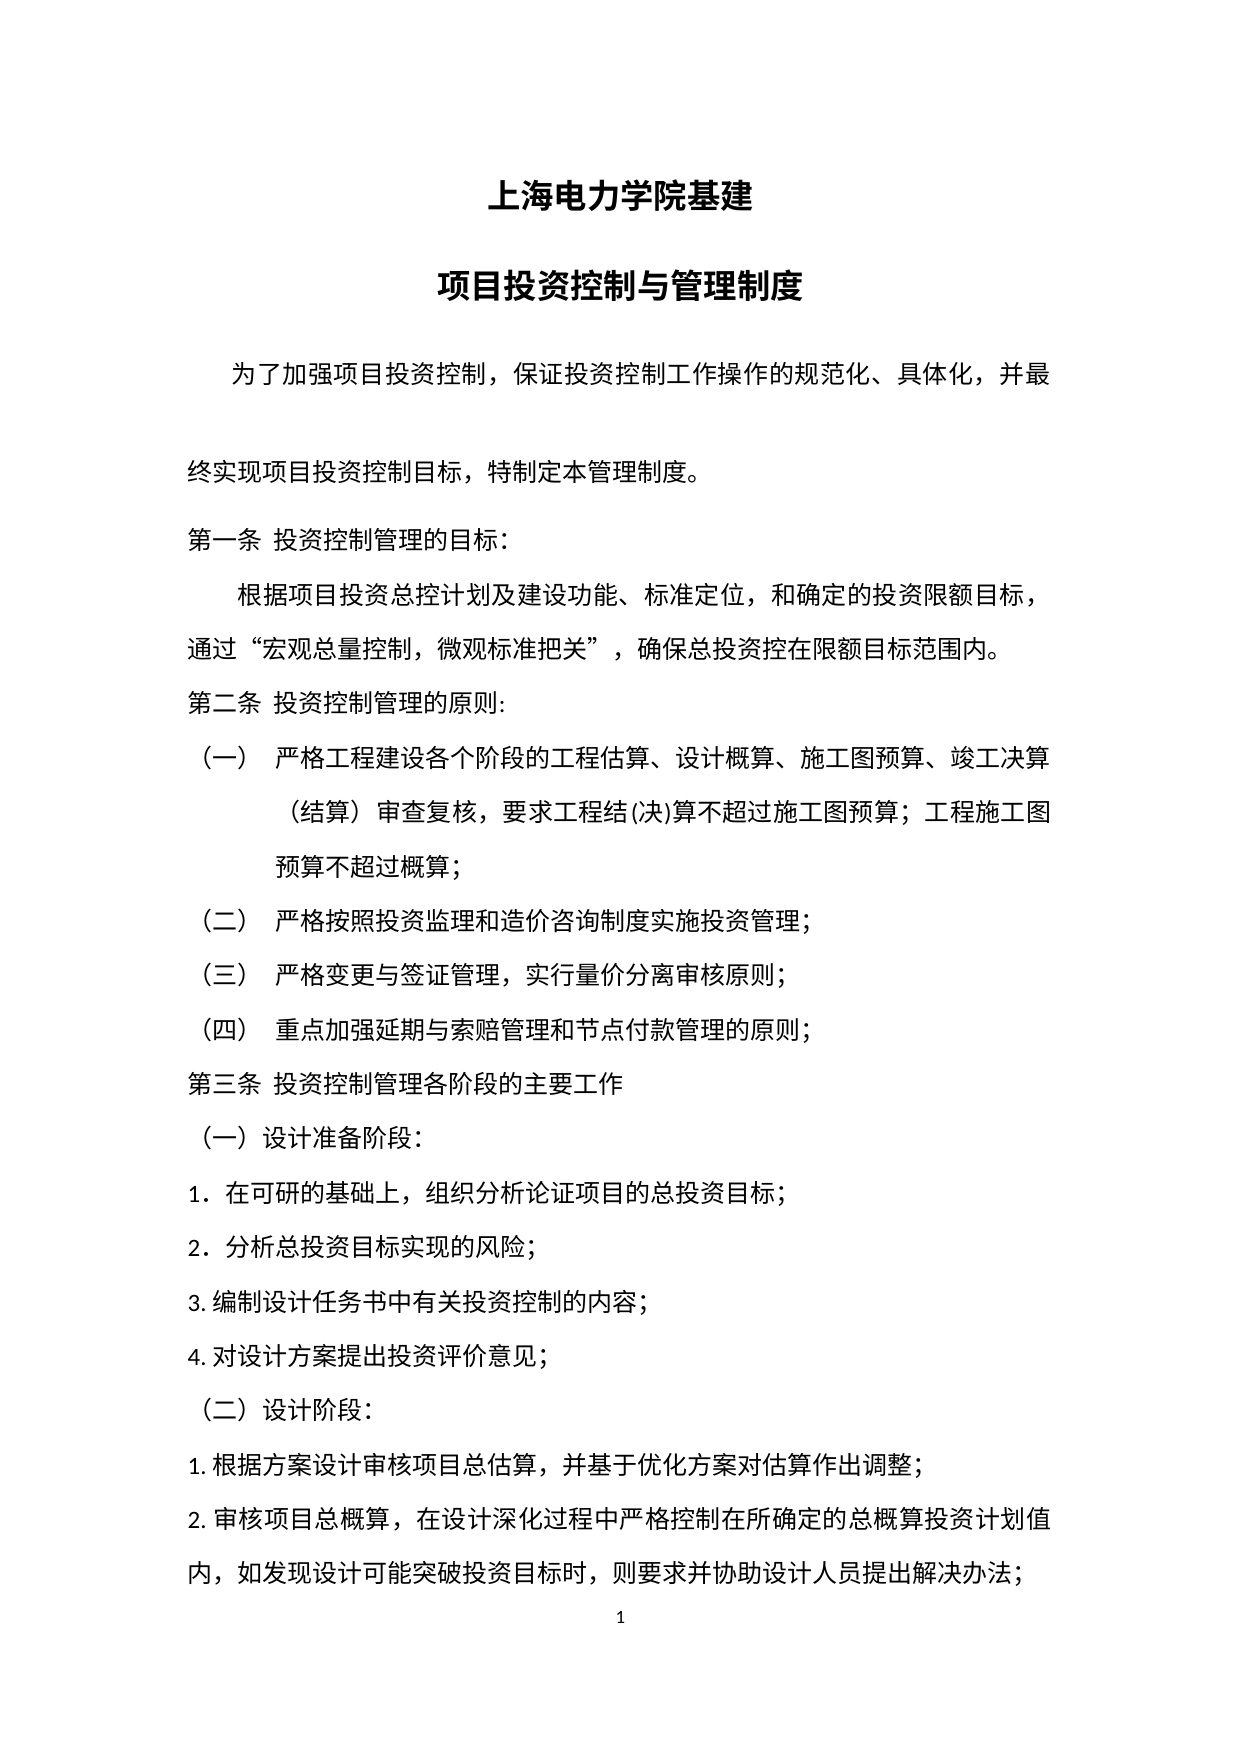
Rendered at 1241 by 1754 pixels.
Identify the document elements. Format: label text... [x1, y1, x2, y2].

text 4. 对设计方案提出投资评价意见； [187, 1336, 1053, 1373]
text （一）设计准备阶段： [187, 1119, 1053, 1155]
text 上海电力学院基建 [187, 162, 1053, 227]
text 项目投资控制与管理制度 [187, 251, 1053, 316]
text 3. 编制设计任务书中有关投资控制的内容； [187, 1282, 1053, 1318]
text 为了加强项目投资控制，保证投资控制工作操作的规范化、具体化，并最终实现项目投资控制目标，特制定本管理制度。 [187, 340, 1053, 503]
text 2．分析总投资目标实现的风险； [187, 1228, 1053, 1264]
list 严格按照投资监理和造价咨询制度实施投资管理； [187, 901, 1053, 938]
list 重点加强延期与索赔管理和节点付款管理的原则； [187, 1010, 1053, 1046]
text 1. 根据方案设计审核项目总估算，并基于优化方案对估算作出调整； [187, 1445, 1053, 1481]
list 严格工程建设各个阶段的工程估算、设计概算、施工图预算、竣工决算（结算）审查复核，要求工程结(决)算不超过施工图预算；工程施工图预算不超过概算； [187, 738, 1053, 883]
text 根据项目投资总控计划及建设功能、标准定位，和确定的投资限额目标，通过“宏观总量控制，微观标准把关”，确保总投资控在限额目标范围内。 [187, 575, 1053, 666]
text （二）设计阶段： [187, 1391, 1053, 1427]
text 第三条 投资控制管理各阶段的主要工作 [187, 1064, 1053, 1101]
text 1．在可研的基础上，组织分析论证项目的总投资目标； [187, 1173, 1053, 1209]
list 严格变更与签证管理，实行量价分离审核原则； [187, 956, 1053, 992]
text 第二条 投资控制管理的原则: [187, 684, 1053, 720]
text 第一条 投资控制管理的目标： [187, 521, 1053, 557]
text 2. 审核项目总概算，在设计深化过程中严格控制在所确定的总概算投资计划值内，如发现设计可能突破投资目标时，则要求并协助设计人员提出解决办法； [187, 1499, 1053, 1590]
